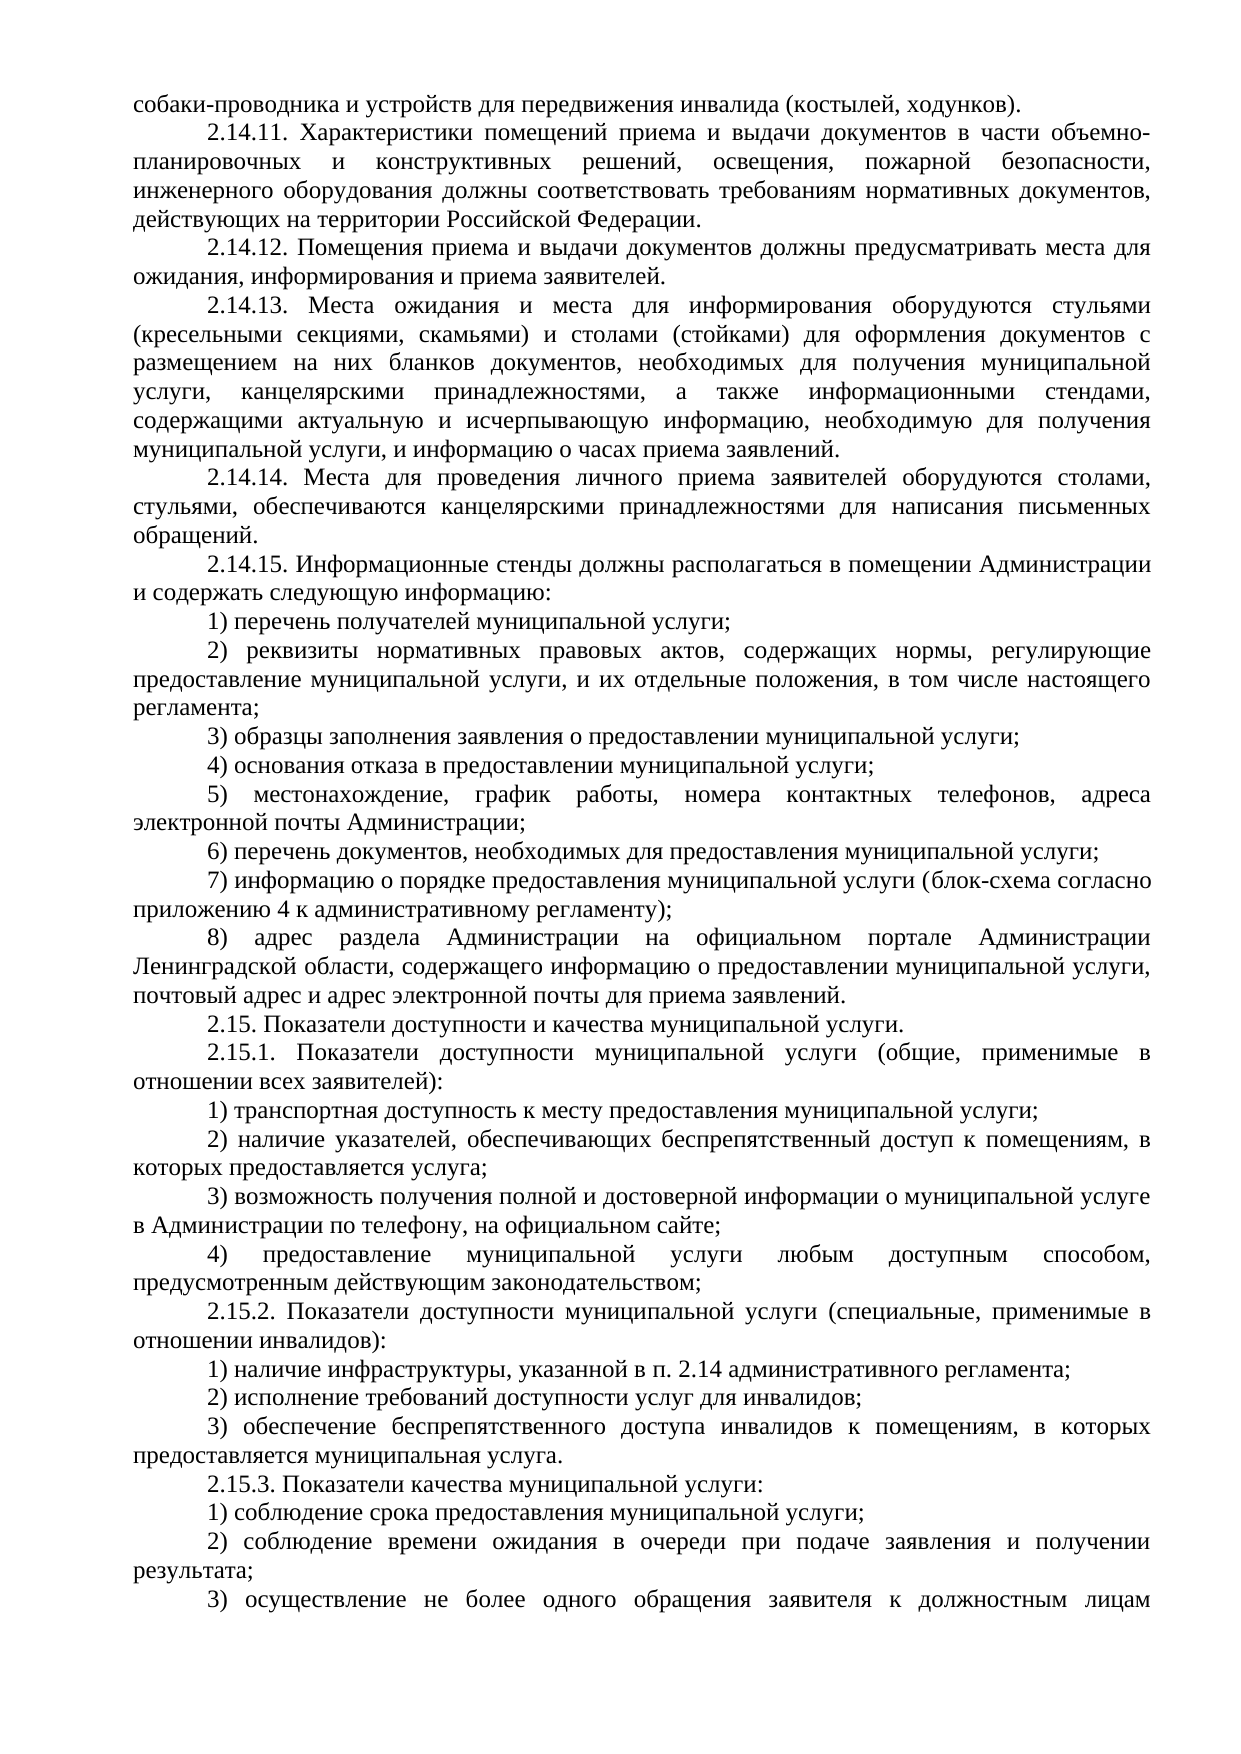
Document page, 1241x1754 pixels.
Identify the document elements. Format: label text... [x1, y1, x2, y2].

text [133, 89, 1152, 117]
text 1) соблюдение срока предоставления муниципальной услуги; [133, 1497, 1152, 1526]
text 7) информацию о порядке предоставления муниципальной услуги (блок-схема согласно приложению 4 к административному регламенту); [133, 865, 1152, 922]
text 2.14.15. Информационные стенды должны располагаться в помещении Администрации и содержать следующую информацию: [133, 549, 1152, 606]
text 2.15.1. Показатели доступности муниципальной услуги (общие, применимые в отношении всех заявителей): [133, 1037, 1152, 1095]
text 2) реквизиты нормативных правовых актов, содержащих нормы, регулирующие предоставление муниципальной услуги, и их отдельные положения, в том числе настоящего регламента; [133, 635, 1152, 721]
text 2) соблюдение времени ожидания в очереди при подаче заявления и получении результата; [133, 1526, 1152, 1584]
text 2) исполнение требований доступности услуг для инвалидов; [133, 1382, 1152, 1411]
text 1) наличие инфраструктуры, указанной в п. 2.14 административного регламента; [133, 1354, 1152, 1382]
text 2) наличие указателей, обеспечивающих беспрепятственный доступ к помещениям, в которых предоставляется услуга; [133, 1124, 1152, 1181]
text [133, 1584, 1152, 1612]
text 1) перечень получателей муниципальной услуги; [133, 606, 1152, 635]
text 5) местонахождение, график работы, номера контактных телефонов, адреса электронной почты Администрации; [133, 779, 1152, 836]
text 4) основания отказа в предоставлении муниципальной услуги; [133, 750, 1152, 779]
text 2.14.12. Помещения приема и выдачи документов должны предусматривать места для ожидания, информирования и приема заявителей. [133, 232, 1152, 290]
text 3) обеспечение беспрепятственного доступа инвалидов к помещениям, в которых предоставляется муниципальная услуга. [133, 1411, 1152, 1469]
text 4) предоставление муниципальной услуги любым доступным способом, предусмотренным действующим законодательством; [133, 1239, 1152, 1296]
text 3) возможность получения полной и достоверной информации о муниципальной услуге в Администрации по телефону, на официальном сайте; [133, 1181, 1152, 1239]
text 2.15.3. Показатели качества муниципальной услуги: [133, 1469, 1152, 1497]
text 8) адрес раздела Администрации на официальном портале Администрации Ленинградской области, содержащего информацию о предоставлении муниципальной услуги, почтовый адрес и адрес электронной почты для приема заявлений. [133, 922, 1152, 1009]
text 1) транспортная доступность к месту предоставления муниципальной услуги; [133, 1095, 1152, 1124]
text 2.15. Показатели доступности и качества муниципальной услуги. [133, 1009, 1152, 1037]
text 2.14.14. Места для проведения личного приема заявителей оборудуются столами, стульями, обеспечиваются канцелярскими принадлежностями для написания письменных обращений. [133, 462, 1152, 549]
text 6) перечень документов, необходимых для предоставления муниципальной услуги; [133, 836, 1152, 865]
text 3) образцы заполнения заявления о предоставлении муниципальной услуги; [133, 721, 1152, 750]
text 2.14.13. Места ожидания и места для информирования оборудуются стульями (кресельными секциями, скамьями) и столами (стойками) для оформления документов с размещением на них бланков документов, необходимых для получения муниципальной услуги, канцелярскими принадлежностями, а также информационными стендами, содержащими актуальную и исчерпывающую информацию, необходимую для получения муниципальной услуги, и информацию о часах приема заявлений. [133, 290, 1152, 462]
text 2.15.2. Показатели доступности муниципальной услуги (специальные, применимые в отношении инвалидов): [133, 1296, 1152, 1354]
text 2.14.11. Характеристики помещений приема и выдачи документов в части объемно-планировочных и конструктивных решений, освещения, пожарной безопасности, инженерного оборудования должны соответствовать требованиям нормативных документов, действующих на территории Российской Федерации. [133, 117, 1152, 232]
